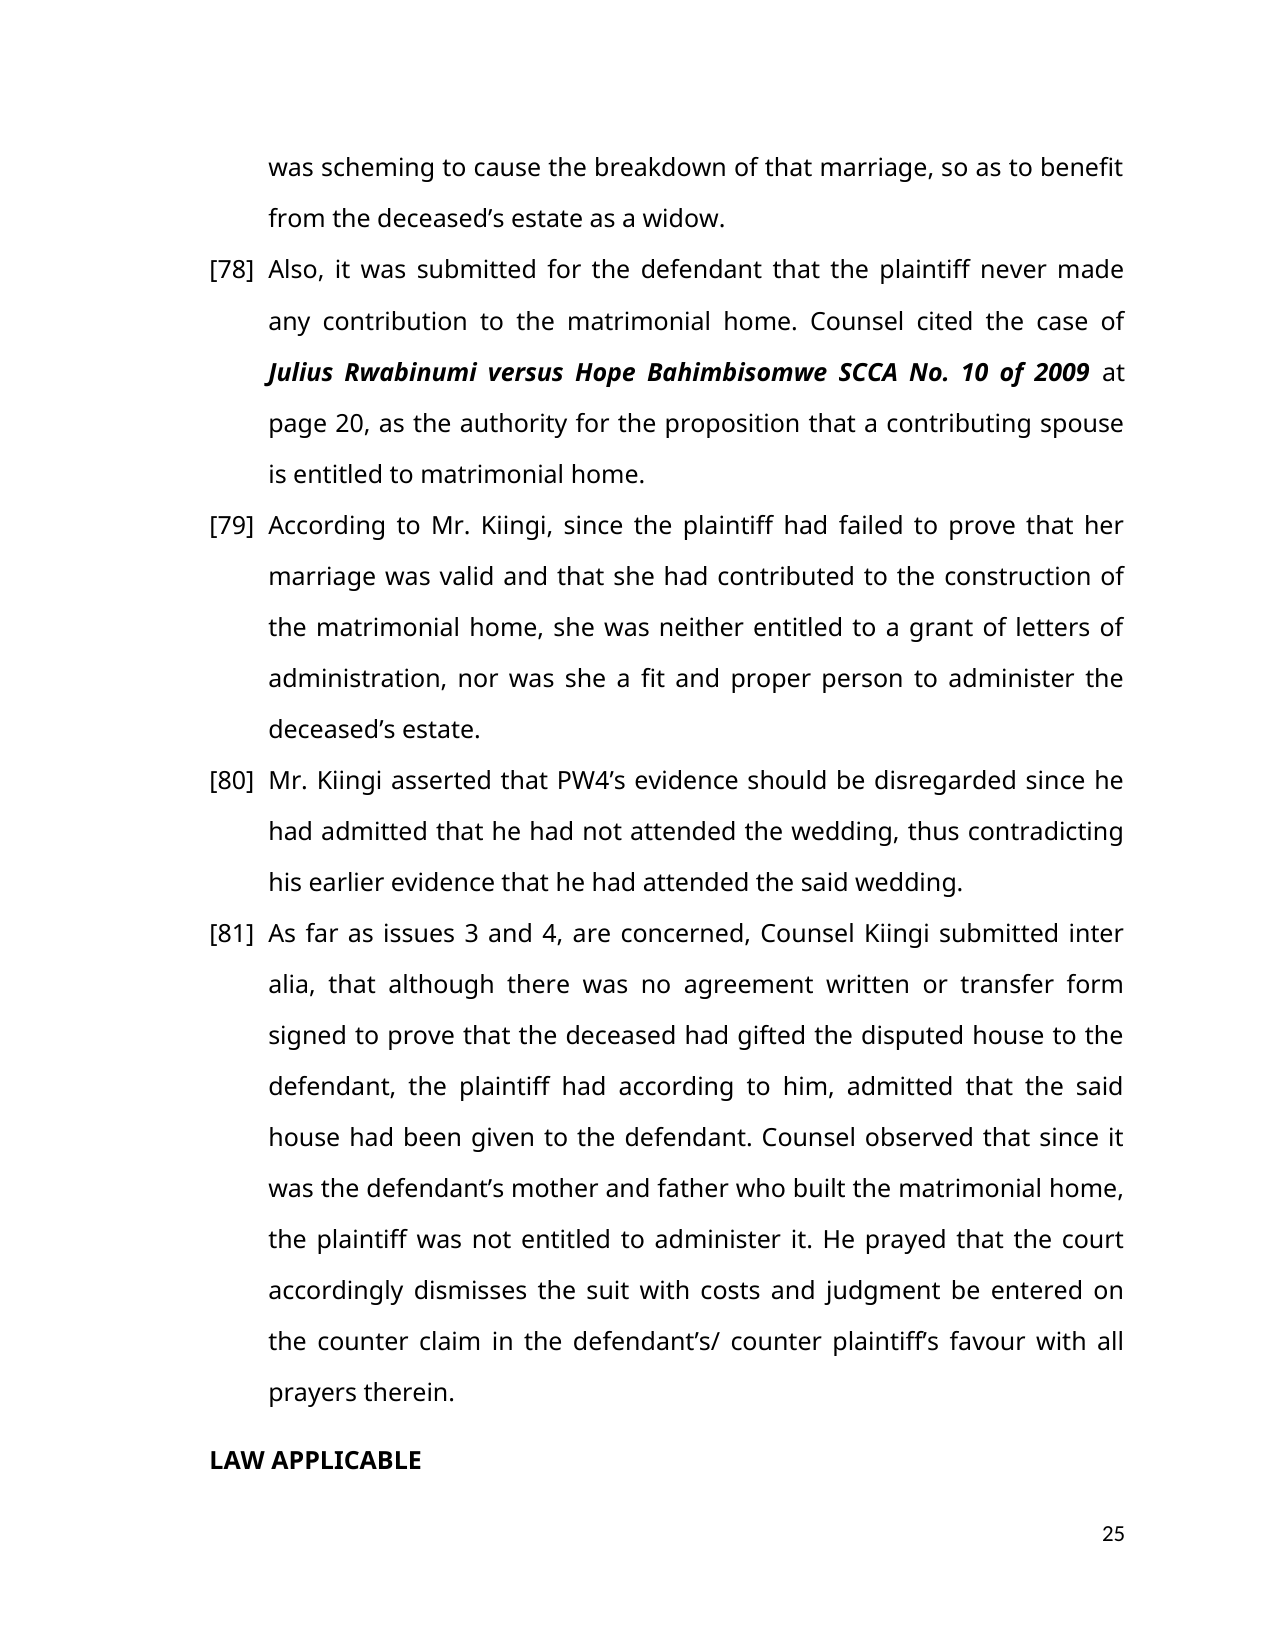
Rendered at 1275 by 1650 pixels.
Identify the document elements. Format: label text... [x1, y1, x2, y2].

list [209, 150, 1125, 235]
list Mr. Kiingi asserted that PW4’s evidence should be disregarded since he had admitted that he had not attended the wedding, thus contradicting his earlier evidence that he had attended the said wedding. [209, 762, 1125, 899]
list According to Mr. Kiingi, since the plaintiff had failed to prove that her marriage was valid and that she had contributed to the construction of the matrimonial home, she was neither entitled to a grant of letters of administration, nor was she a fit and proper person to administer the deceased’s estate. [209, 507, 1125, 746]
list Also, it was submitted for the defendant that the plaintiff never made any contribution to the matrimonial home. Counsel cited the case of Julius Rwabinumi versus Hope Bahimbisomwe SCCA No. 10 of 2009 at page 20, as the authority for the proposition that a contributing spouse is entitled to matrimonial home. [209, 252, 1125, 490]
list As far as issues 3 and 4, are concerned, Counsel Kiingi submitted inter alia, that although there was no agreement written or transfer form signed to prove that the deceased had gifted the disputed house to the defendant, the plaintiff had according to him, admitted that the said house had been given to the defendant. Counsel observed that since it was the defendant’s mother and father who built the matrimonial home, the plaintiff was not entitled to administer it. He prayed that the court accordingly dismisses the suit with costs and judgment be entered on the counter claim in the defendant’s/ counter plaintiff’s favour with all prayers therein. [209, 916, 1125, 1409]
text LAW APPLICABLE [209, 1443, 1125, 1477]
